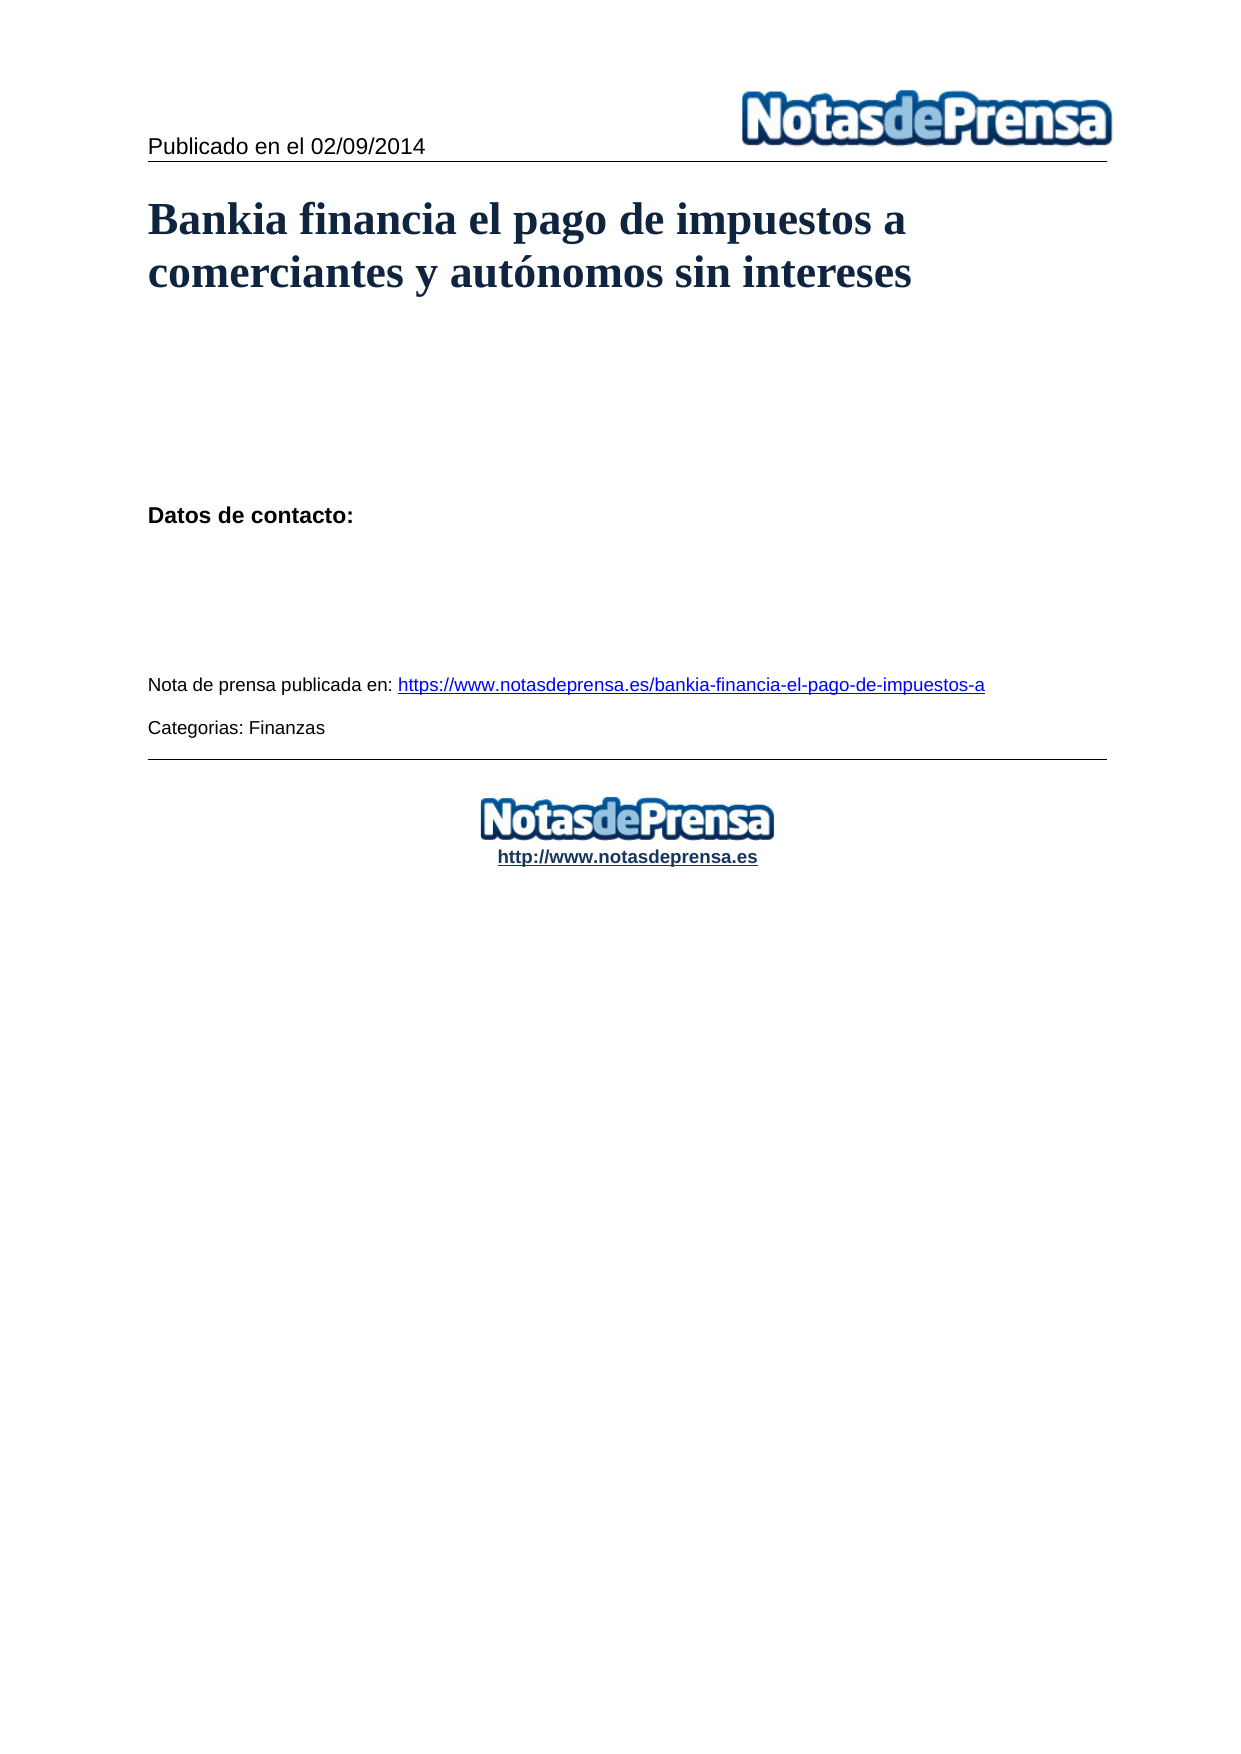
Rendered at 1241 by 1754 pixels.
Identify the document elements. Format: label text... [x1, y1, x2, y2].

text http://www.notasdeprensa.es [148, 846, 1107, 868]
text Publicado en el 02/09/2014 [148, 133, 1107, 161]
subtitle Bankia financia el pago de impuestos a comerciantes y autónomos sin intereses [148, 192, 1107, 297]
picture [742, 90, 1113, 148]
picture [480, 796, 775, 842]
text Categorias: Finanzas [148, 717, 1107, 738]
text Datos de contacto: [148, 502, 1107, 529]
text Nota de prensa publicada en: https://www.notasdeprensa.es/bankia-financia-el-pago-de-impuestos-a [148, 674, 1107, 696]
